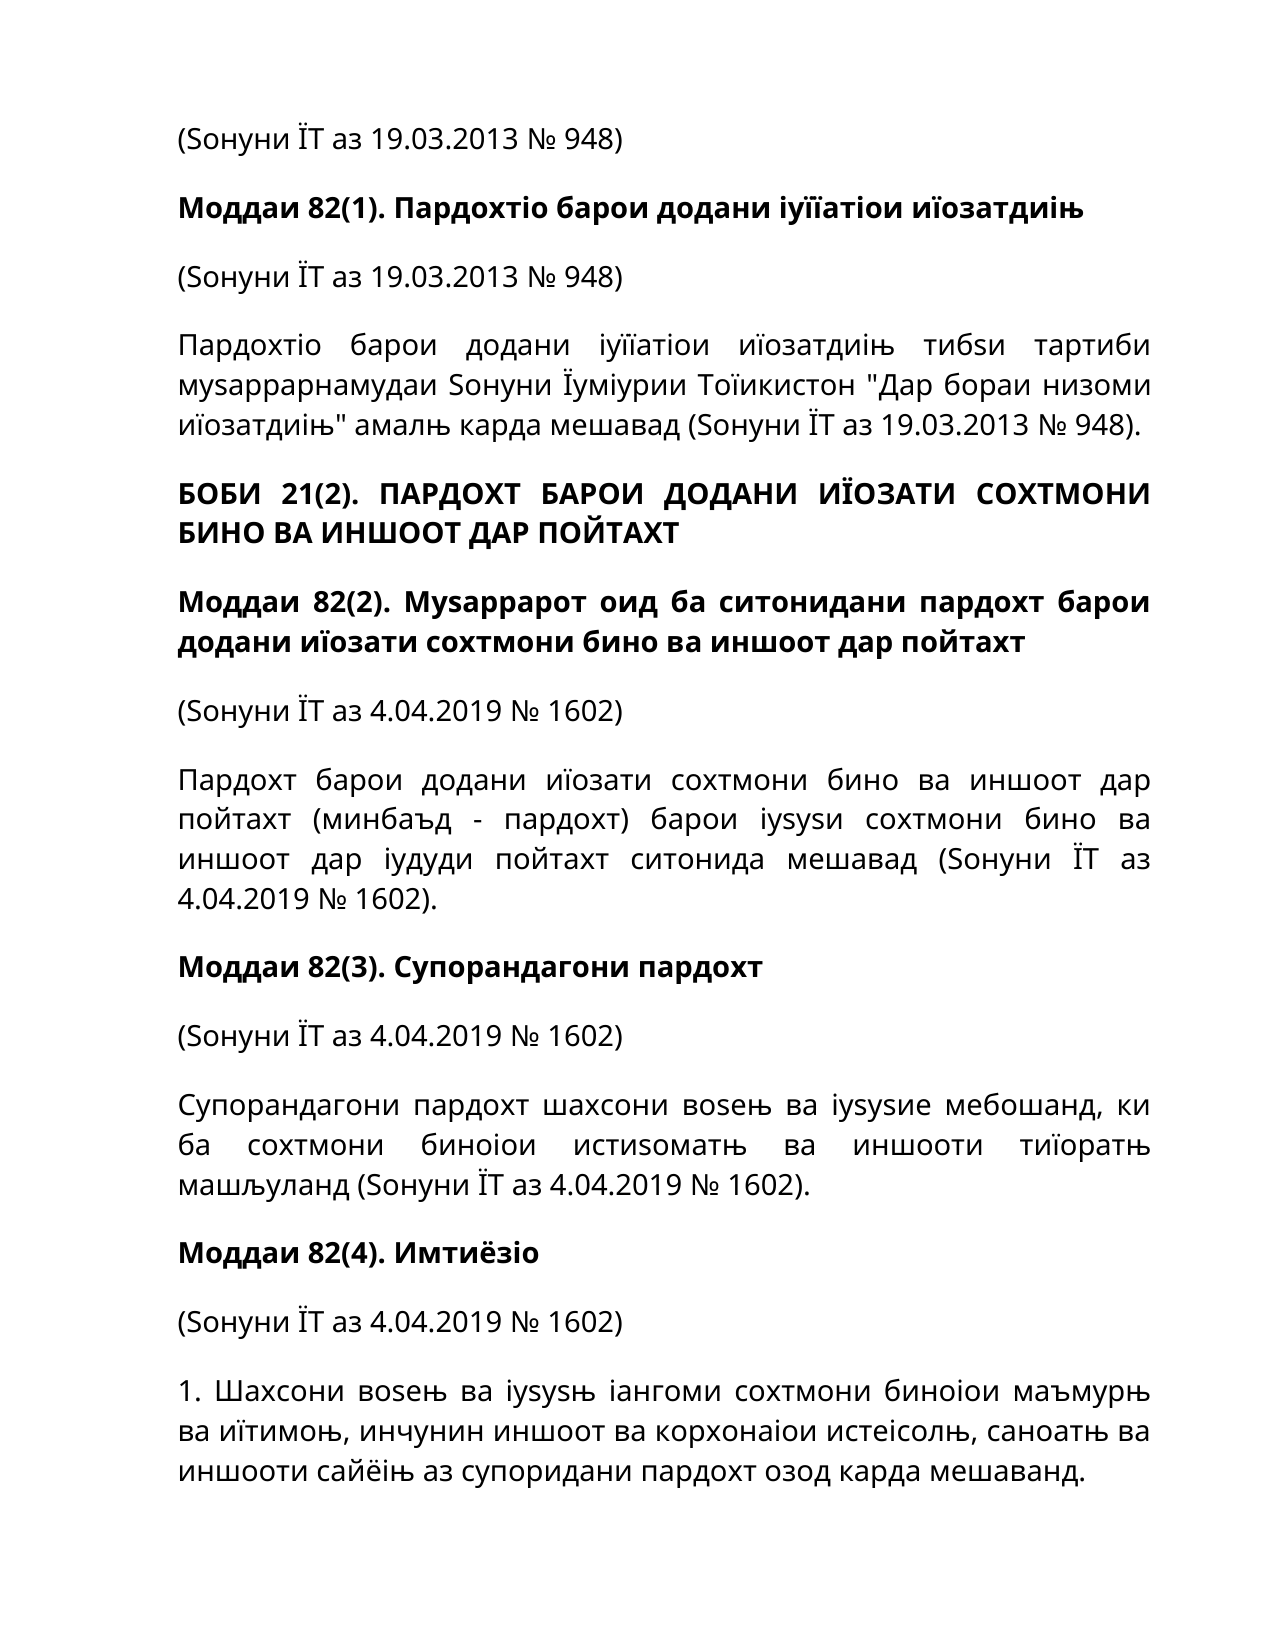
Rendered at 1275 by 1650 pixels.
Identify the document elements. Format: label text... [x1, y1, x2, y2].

text 1. Шахсони воѕењ ва іуѕуѕњ іангоми сохтмони биноіои маъмурњ ва иїтимоњ, инчунин иншоот ва корхонаіои истеісолњ, саноатњ ва иншооти сайёіњ аз супоридани пардохт озод карда мешаванд. [177, 1370, 1152, 1489]
text (Ѕонуни ЇТ аз 4.04.2019 № 1602) [177, 690, 1152, 730]
text (Ѕонуни ЇТ аз 4.04.2019 № 1602) [177, 1302, 1152, 1341]
text БОБИ 21(2). ПАРДОХТ БАРОИ ДОДАНИ ИЇОЗАТИ СОХТМОНИ БИНО ВА ИНШООТ ДАР ПОЙТАХТ [177, 473, 1152, 552]
text Пардохт барои додани иїозати сохтмони бино ва иншоот дар пойтахт (минбаъд - пардохт) барои іуѕуѕи сохтмони бино ва иншоот дар іудуди пойтахт ситонида мешавад (Ѕонуни ЇТ аз 4.04.2019 № 1602). [177, 759, 1152, 918]
text (Ѕонуни ЇТ аз 19.03.2013 № 948) [177, 118, 1152, 158]
text Моддаи 82(1). Пардохтіо барои додани іуїїатіои иїозатдиіњ [177, 187, 1152, 227]
text Моддаи 82(3). Супорандагони пардохт [177, 947, 1152, 986]
text Пардохтіо барои додани іуїїатіои иїозатдиіњ тибѕи тартиби муѕаррарнамудаи Ѕонуни Їуміурии Тоїикистон "Дар бораи низоми иїозатдиіњ" амалњ карда мешавад (Ѕонуни ЇТ аз 19.03.2013 № 948). [177, 325, 1152, 444]
text Моддаи 82(2). Муѕаррарот оид ба ситонидани пардохт барои додани иїозати сохтмони бино ва иншоот дар пойтахт [177, 581, 1152, 661]
text (Ѕонуни ЇТ аз 4.04.2019 № 1602) [177, 1016, 1152, 1055]
text Супорандагони пардохт шахсони воѕењ ва іуѕуѕие мебошанд, ки ба сохтмони биноіои истиѕоматњ ва иншооти тиїоратњ машљуланд (Ѕонуни ЇТ аз 4.04.2019 № 1602). [177, 1084, 1152, 1203]
text Моддаи 82(4). Имтиёзіо [177, 1233, 1152, 1272]
text (Ѕонуни ЇТ аз 19.03.2013 № 948) [177, 256, 1152, 296]
